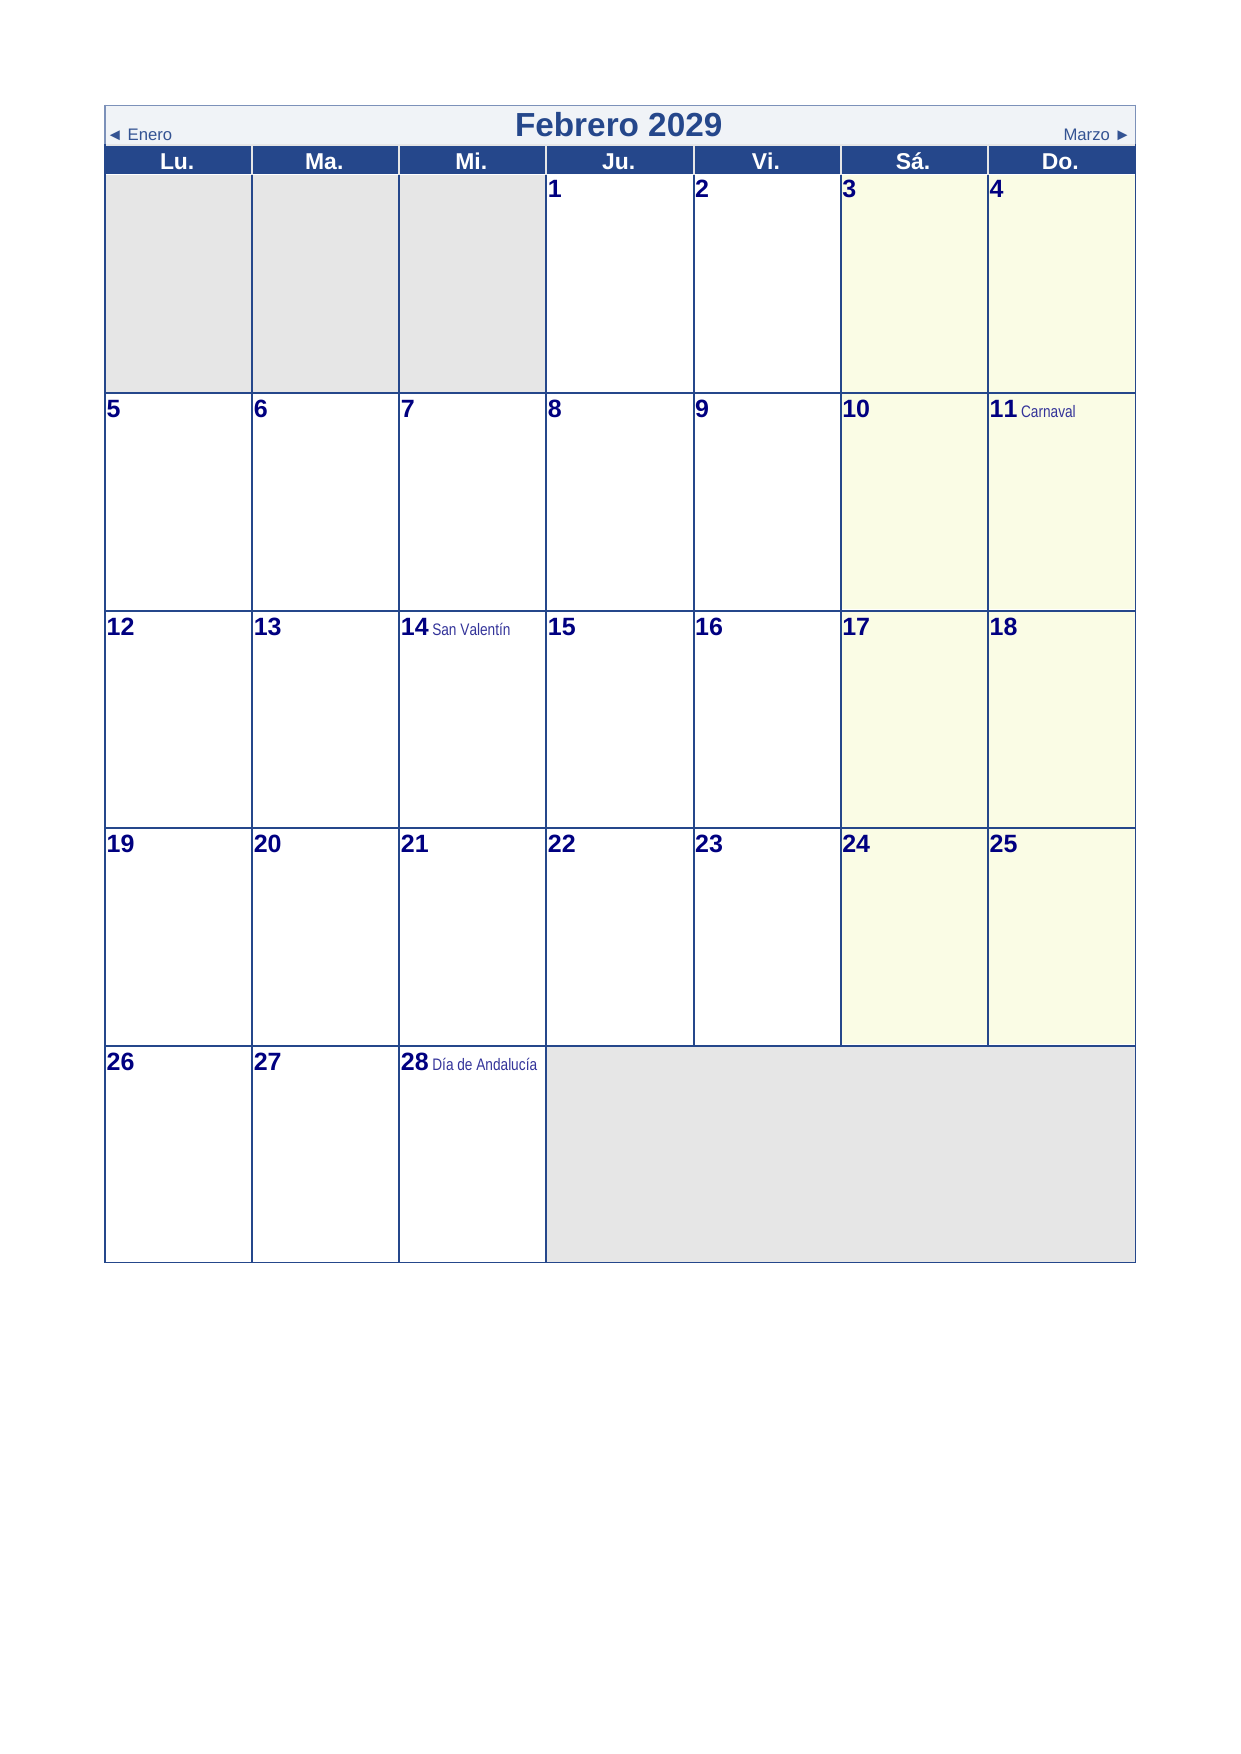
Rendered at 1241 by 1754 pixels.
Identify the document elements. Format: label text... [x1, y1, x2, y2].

table_cell 16 [695, 612, 840, 827]
table_cell 26 [106, 1047, 251, 1262]
table_cell 19 [106, 829, 251, 1044]
table_cell [400, 175, 545, 392]
table_cell Ma. [253, 146, 398, 174]
table_cell 13 [253, 612, 398, 827]
table_cell 14 San Valentín [400, 612, 545, 827]
table_cell [253, 175, 398, 392]
table_cell 20 [253, 829, 398, 1044]
table_cell 24 [842, 829, 987, 1044]
table_cell Mi. [400, 146, 545, 174]
table_cell 27 [253, 1047, 398, 1262]
table_header Febrero 2029 [252, 106, 988, 144]
table_cell 15 [547, 612, 693, 827]
table_cell 11 Carnaval [989, 394, 1135, 609]
table_cell 18 [989, 612, 1135, 827]
table_cell 9 [695, 394, 840, 609]
table_cell 28 Día de Andalucía [400, 1047, 545, 1262]
table_cell 17 [842, 612, 987, 827]
table_cell Vi. [695, 146, 840, 174]
table_cell 21 [400, 829, 545, 1044]
table_cell Do. [989, 146, 1135, 174]
table_cell Sá. [842, 146, 987, 174]
table_cell 3 [842, 175, 987, 392]
table_cell 1 [547, 175, 693, 392]
table_cell Lu. [106, 146, 251, 174]
table_header ◄ Enero [106, 106, 252, 144]
table_cell 2 [695, 175, 840, 392]
table_cell 23 [695, 829, 840, 1044]
table_cell 12 [106, 612, 251, 827]
table_cell 7 [400, 394, 545, 609]
table_cell 8 [547, 394, 693, 609]
table_cell 4 [989, 175, 1135, 392]
table_cell 25 [989, 829, 1135, 1044]
table_cell [106, 175, 251, 392]
table_cell 10 [842, 394, 987, 609]
table_cell 22 [547, 829, 693, 1044]
table_header Marzo ► [988, 106, 1135, 144]
table_cell 6 [253, 394, 398, 609]
table_cell Ju. [547, 146, 693, 174]
table_cell 5 [106, 394, 251, 609]
table_cell [547, 1047, 1135, 1262]
